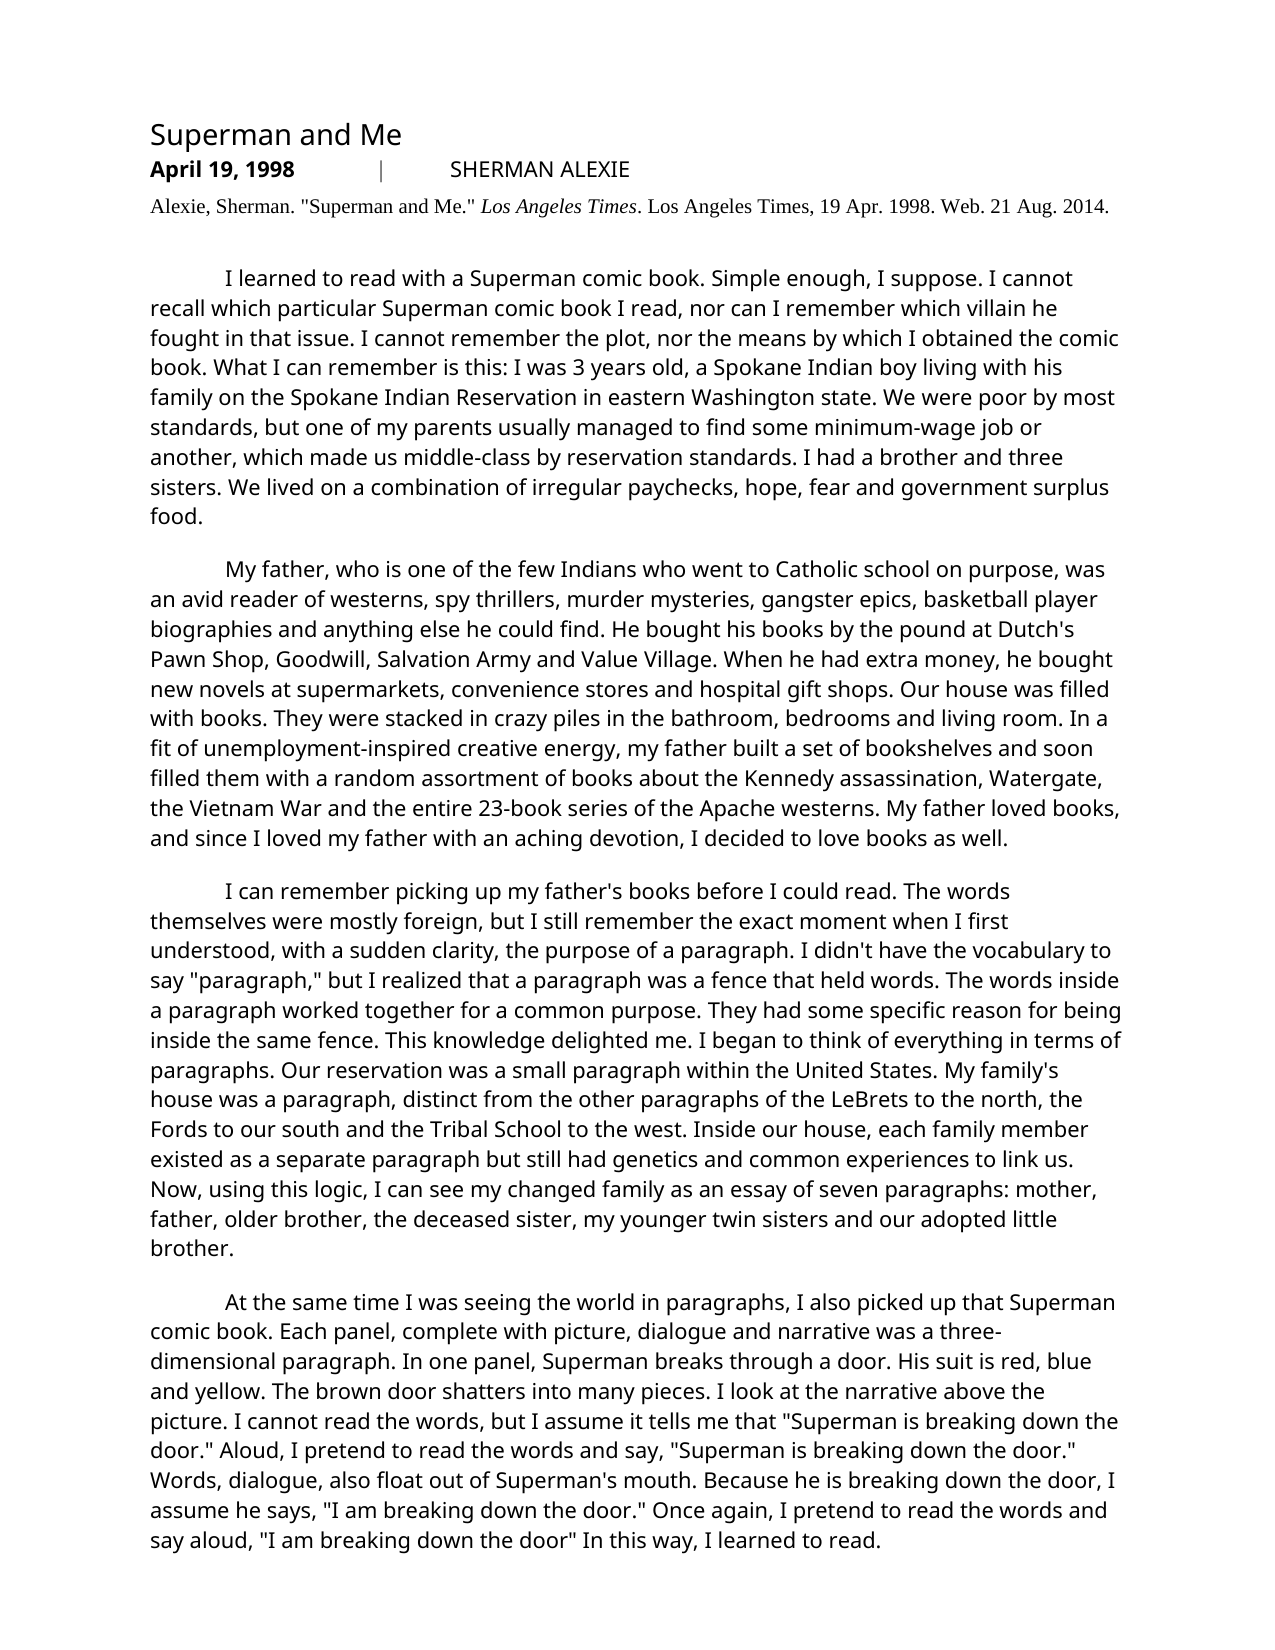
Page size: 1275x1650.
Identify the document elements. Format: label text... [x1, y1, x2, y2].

text I can remember picking up my father's books before I could read. The words themselves were mostly foreign, but I still remember the exact moment when I first understood, with a sudden clarity, the purpose of a paragraph. I didn't have the vocabulary to say "paragraph," but I realized that a paragraph was a fence that held words. The words inside a paragraph worked together for a common purpose. They had some specific reason for being inside the same fence. This knowledge delighted me. I began to think of everything in terms of paragraphs. Our reservation was a small paragraph within the United States. My family's house was a paragraph, distinct from the other paragraphs of the LeBrets to the north, the Fords to our south and the Tribal School to the west. Inside our house, each family member existed as a separate paragraph but still had genetics and common experiences to link us. Now, using this logic, I can see my changed family as an essay of seven paragraphs: mother, father, older brother, the deceased sister, my younger twin sisters and our adopted little brother. [150, 876, 1125, 1263]
text I learned to read with a Superman comic book. Simple enough, I suppose. I cannot recall which particular Superman comic book I read, nor can I remember which villain he fought in that issue. I cannot remember the plot, nor the means by which I obtained the comic book. What I can remember is this: I was 3 years old, a Spokane Indian boy living with his family on the Spokane Indian Reservation in eastern Washington state. We were poor by most standards, but one of my parents usually managed to find some minimum-wage job or another, which made us middle-class by reservation standards. I had a brother and three sisters. We lived on a combination of irregular paychecks, hope, fear and government surplus food. [150, 263, 1125, 531]
text April 19, 1998 | SHERMAN ALEXIE [150, 154, 1125, 183]
text Alexie, Sherman. "Superman and Me." Los Angeles Times. Los Angeles Times, 19 Apr. 1998. Web. 21 Aug. 2014. [150, 194, 1125, 218]
text Superman and Me [150, 114, 1125, 154]
text At the same time I was seeing the world in paragraphs, I also picked up that Superman comic book. Each panel, complete with picture, dialogue and narrative was a three-dimensional paragraph. In one panel, Superman breaks through a door. His suit is red, blue and yellow. The brown door shatters into many pieces. I look at the narrative above the picture. I cannot read the words, but I assume it tells me that "Superman is breaking down the door." Aloud, I pretend to read the words and say, "Superman is breaking down the door." Words, dialogue, also float out of Superman's mouth. Because he is breaking down the door, I assume he says, "I am breaking down the door." Once again, I pretend to read the words and say aloud, "I am breaking down the door" In this way, I learned to read. [150, 1287, 1125, 1555]
text My father, who is one of the few Indians who went to Catholic school on purpose, was an avid reader of westerns, spy thrillers, murder mysteries, gangster epics, basketball player biographies and anything else he could find. He bought his books by the pound at Dutch's Pawn Shop, Goodwill, Salvation Army and Value Village. When he had extra money, he bought new novels at supermarkets, convenience stores and hospital gift shops. Our house was filled with books. They were stacked in crazy piles in the bathroom, bedrooms and living room. In a fit of unemployment-inspired creative energy, my father built a set of bookshelves and soon filled them with a random assortment of books about the Kennedy assassination, Watergate, the Vietnam War and the entire 23-book series of the Apache westerns. My father loved books, and since I loved my father with an aching devotion, I decided to love books as well. [150, 554, 1125, 852]
